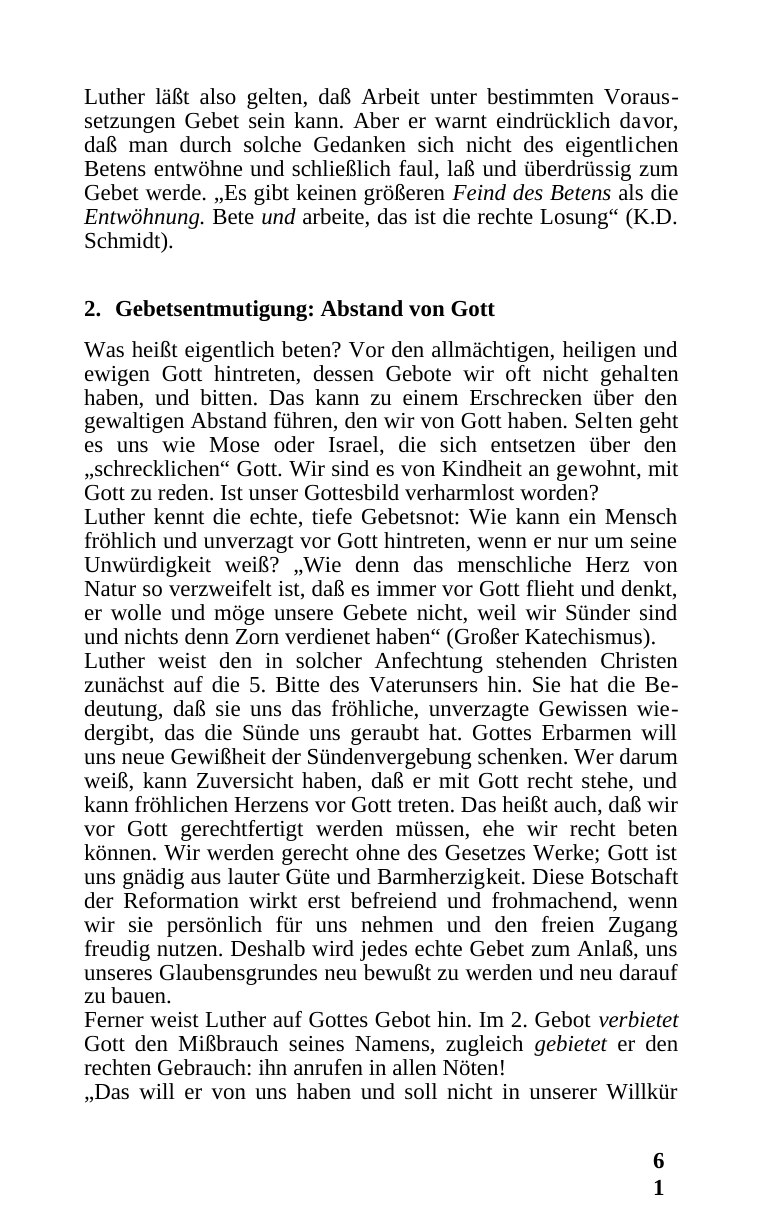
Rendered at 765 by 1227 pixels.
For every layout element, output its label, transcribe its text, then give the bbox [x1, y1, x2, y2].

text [84, 1081, 678, 1104]
text Luther kennt die echte, tiefe Gebetsnot: Wie kann ein Mensch fröhlich und unverzagt vor Gott hintreten, wenn er nur um seine Unwürdigkeit weiß? „Wie denn das menschliche Herz von Natur so verzweifelt ist, daß es immer vor Gott flieht und denkt, er wolle und möge unsere Gebete nicht, weil wir Sünder sind und nichts denn Zorn verdienet haben“ (Großer Katechismus). [84, 506, 678, 649]
text Ferner weist Luther auf Gottes Gebot hin. Im 2. Gebot verbietet Gott den Mißbrauch seines Namens, zugleich gebietet er den rechten Gebrauch: ihn anrufen in allen Nöten! [84, 1009, 678, 1081]
text Was heißt eigentlich beten? Vor den allmächtigen, heiligen und ewigen Gott hintreten, dessen Gebote wir oft nicht gehalten haben, und bitten. Das kann zu einem Erschrecken über den gewaltigen Abstand führen, den wir von Gott haben. Selten geht es uns wie Mose oder Israel, die sich entsetzen über den „schrecklichen“ Gott. Wir sind es von Kindheit an gewohnt, mit Gott zu reden. Ist unser Gottesbild verharmlost worden? [84, 338, 678, 506]
subtitle Gebetsentmutigung: Abstand von Gott [84, 298, 678, 321]
text Luther weist den in solcher Anfechtung stehenden Christen zunächst auf die 5. Bitte des Vaterunsers hin. Sie hat die Bedeutung, daß sie uns das fröhliche, unverzagte Gewissen wiedergibt, das die Sünde uns geraubt hat. Gottes Erbarmen will uns neue Gewißheit der Sündenvergebung schenken. Wer darum weiß, kann Zuversicht haben, daß er mit Gott recht stehe, und kann fröhlichen Herzens vor Gott treten. Das heißt auch, daß wir vor Gott gerechtfertigt werden müssen, ehe wir recht beten können. Wir werden gerecht ohne des Gesetzes Werke; Gott ist uns gnädig aus lauter Güte und Barmherzigkeit. Diese Botschaft der Reformation wirkt erst befreiend und frohmachend, wenn wir sie persönlich für uns nehmen und den freien Zugang freudig nutzen. Deshalb wird jedes echte Gebet zum Anlaß, uns unseres Glaubensgrundes neu bewußt zu werden und neu darauf zu bauen. [84, 649, 678, 1009]
text Luther läßt also gelten, daß Arbeit unter bestimmten Voraussetzungen Gebet sein kann. Aber er warnt eindrücklich davor, daß man durch solche Gedanken sich nicht des eigentlichen Betens entwöhne und schließlich faul, laß und überdrüssig zum Gebet werde. „Es gibt keinen größeren Feind des Betens als die Entwöhnung. Bete und arbeite, das ist die rechte Losung“ (K.D. Schmidt). [84, 85, 678, 253]
